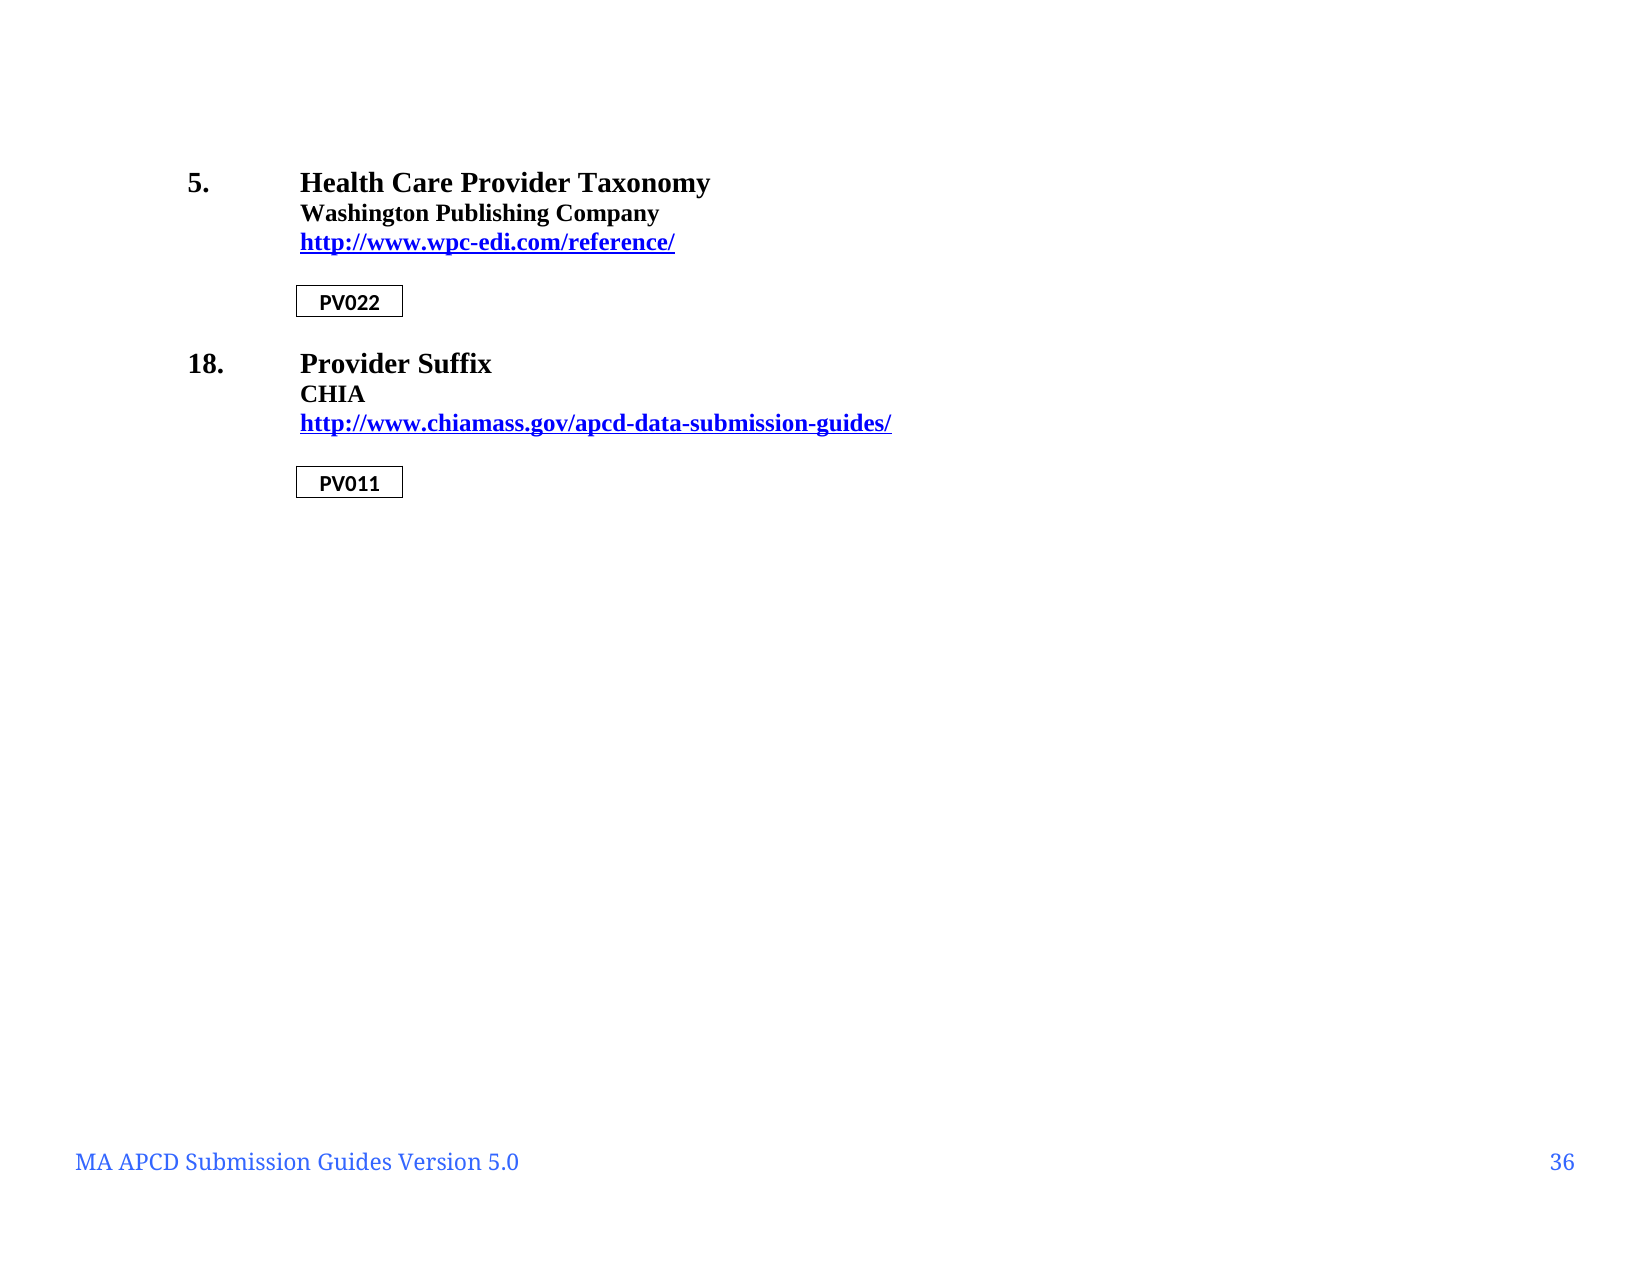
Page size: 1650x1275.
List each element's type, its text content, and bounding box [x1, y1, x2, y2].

text Washington Publishing Company [262, 198, 1575, 227]
text 18. Provider Suffix [187, 346, 1575, 379]
text http://www.chiamass.gov/apcd-data-submission-guides/ [262, 408, 1575, 437]
text 5. Health Care Provider Taxonomy [187, 165, 1575, 198]
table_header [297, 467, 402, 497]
text http://www.wpc-edi.com/reference/ [225, 227, 1575, 256]
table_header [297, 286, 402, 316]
text CHIA [262, 379, 1575, 408]
